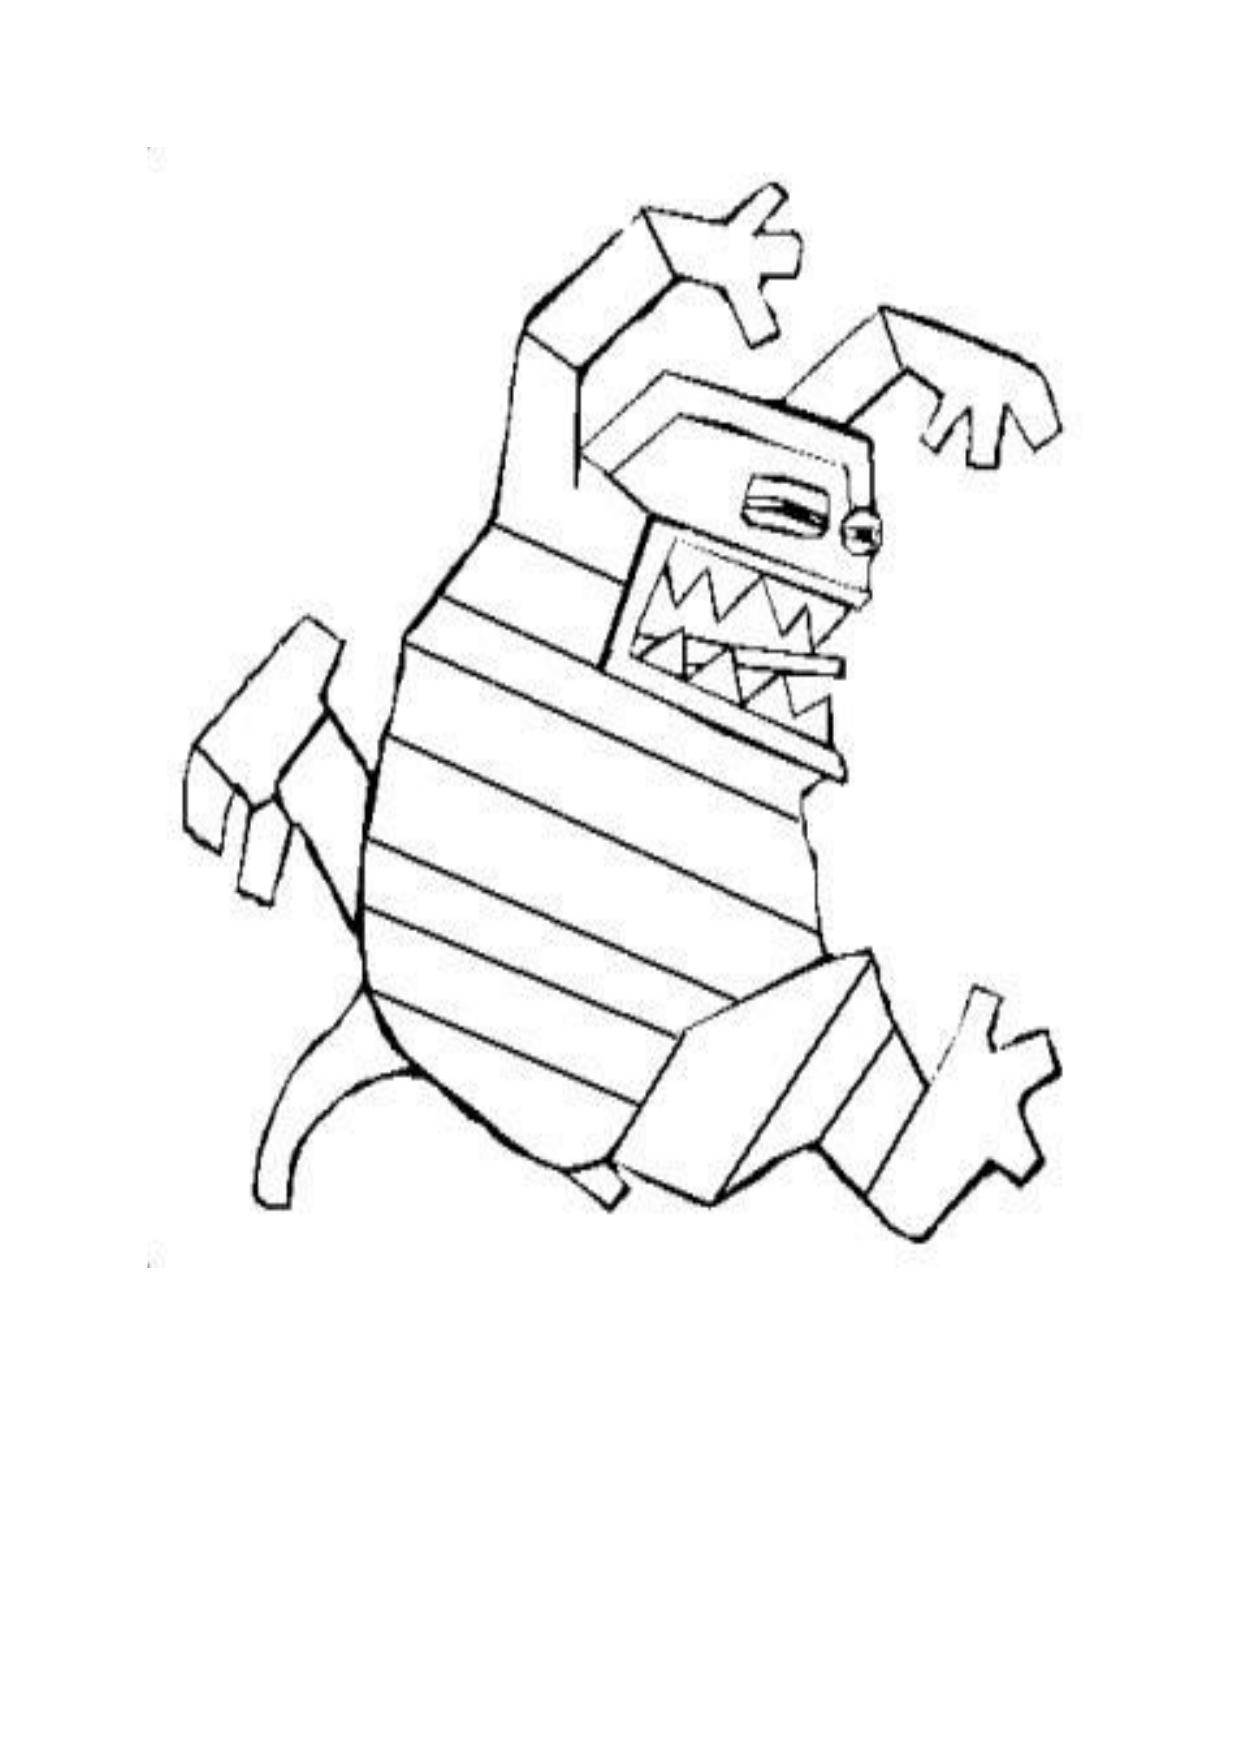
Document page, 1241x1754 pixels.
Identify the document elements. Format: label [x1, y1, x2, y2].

picture [147, 147, 1089, 1268]
